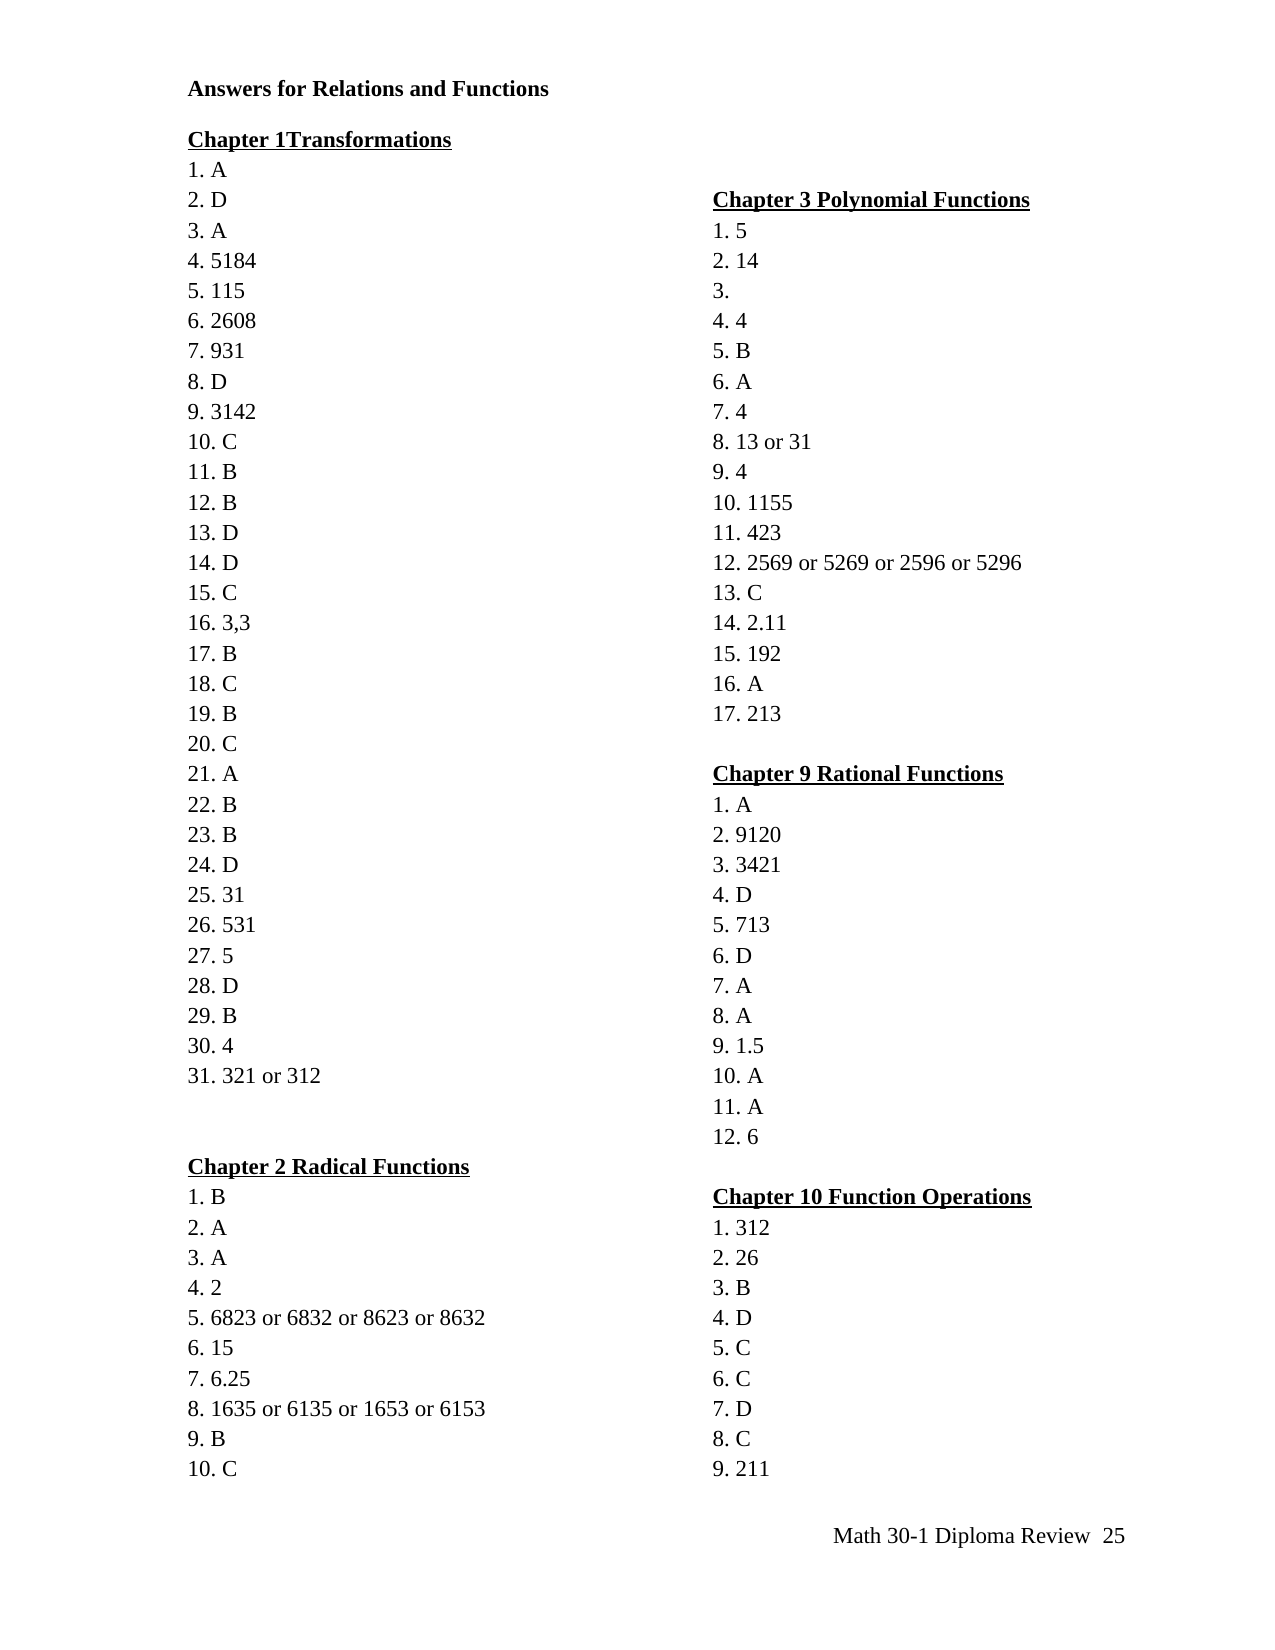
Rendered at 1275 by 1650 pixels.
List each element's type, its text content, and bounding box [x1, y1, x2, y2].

list 28. D [187, 972, 600, 998]
list Chapter 10 Function Operations [712, 1183, 1125, 1210]
list 21. A [187, 760, 600, 787]
list 4. D [712, 881, 1125, 908]
list 6. A [712, 368, 1125, 394]
list 5. 713 [712, 911, 1125, 938]
list 4. 4 [712, 307, 1125, 334]
list 18. C [187, 670, 600, 696]
list 19. B [187, 700, 600, 726]
list 1. A [187, 156, 600, 183]
list 30. 4 [187, 1032, 600, 1059]
list 13. C [712, 579, 1125, 606]
list 11. B [187, 458, 600, 485]
list 12. 2569 or 5269 or 2596 or 5296 [712, 549, 1125, 575]
list 5. 6823 or 6832 or 8623 or 8632 [187, 1304, 600, 1331]
list 2. A [187, 1213, 600, 1240]
list 8. C [712, 1425, 1125, 1451]
list 10. C [187, 1455, 600, 1482]
list 8. D [187, 368, 600, 394]
list 25. 31 [187, 881, 600, 908]
list 5. C [712, 1334, 1125, 1361]
list 3. A [187, 1244, 600, 1270]
list 4. D [712, 1304, 1125, 1331]
list 3. B [712, 1274, 1125, 1300]
list 6. C [712, 1364, 1125, 1391]
list 16. 3,3 [187, 609, 600, 636]
list 9. 211 [712, 1455, 1125, 1482]
list 15. C [187, 579, 600, 606]
list 2. 9120 [712, 821, 1125, 847]
list 8. 13 or 31 [712, 428, 1125, 454]
list 13. D [187, 519, 600, 545]
list 3. 3421 [712, 851, 1125, 877]
list 10. 1155 [712, 488, 1125, 515]
list Chapter 9 Rational Functions [712, 760, 1125, 787]
list 12. B [187, 488, 600, 515]
list 7. D [712, 1395, 1125, 1421]
list 16. A [712, 670, 1125, 696]
list 26. 531 [187, 911, 600, 938]
list 7. 931 [187, 337, 600, 364]
list 6. D [712, 942, 1125, 968]
list 17. 213 [712, 700, 1125, 726]
list 9. 3142 [187, 398, 600, 424]
list 9. 1.5 [712, 1032, 1125, 1059]
list 7. A [712, 972, 1125, 998]
list 27. 5 [187, 942, 600, 968]
list Chapter 2 Radical Functions [187, 1153, 600, 1179]
list 6. 2608 [187, 307, 600, 334]
list 2. 26 [712, 1244, 1125, 1270]
list 3. [712, 277, 1125, 303]
list 7. 6.25 [187, 1364, 600, 1391]
list 8. 1635 or 6135 or 1653 or 6153 [187, 1395, 600, 1421]
list 15. 192 [712, 639, 1125, 666]
list Chapter 1Transformations [187, 126, 600, 152]
list 23. B [187, 821, 600, 847]
list 22. B [187, 791, 600, 817]
list 1. 5 [712, 217, 1125, 243]
list 5. B [712, 337, 1125, 364]
list 2. 14 [712, 247, 1125, 273]
list 20. C [187, 730, 600, 757]
list 31. 321 or 312 [187, 1062, 600, 1089]
list 11. A [712, 1093, 1125, 1119]
list Answers for Relations and Functions [187, 75, 600, 101]
list 2. D [187, 186, 600, 213]
list 1. A [712, 791, 1125, 817]
list 14. D [187, 549, 600, 575]
list Chapter 3 Polynomial Functions [712, 186, 1125, 213]
list 12. 6 [712, 1123, 1125, 1149]
list 8. A [712, 1002, 1125, 1028]
list 5. 115 [187, 277, 600, 303]
list 9. B [187, 1425, 600, 1451]
list 7. 4 [712, 398, 1125, 424]
list 24. D [187, 851, 600, 877]
list 3. A [187, 217, 600, 243]
list 11. 423 [712, 519, 1125, 545]
list 14. 2.11 [712, 609, 1125, 636]
list 4. 5184 [187, 247, 600, 273]
list 1. 312 [712, 1213, 1125, 1240]
list 29. B [187, 1002, 600, 1028]
list 9. 4 [712, 458, 1125, 485]
list 10. C [187, 428, 600, 454]
list 17. B [187, 639, 600, 666]
list 1. B [187, 1183, 600, 1210]
list 4. 2 [187, 1274, 600, 1300]
list 6. 15 [187, 1334, 600, 1361]
list 10. A [712, 1062, 1125, 1089]
